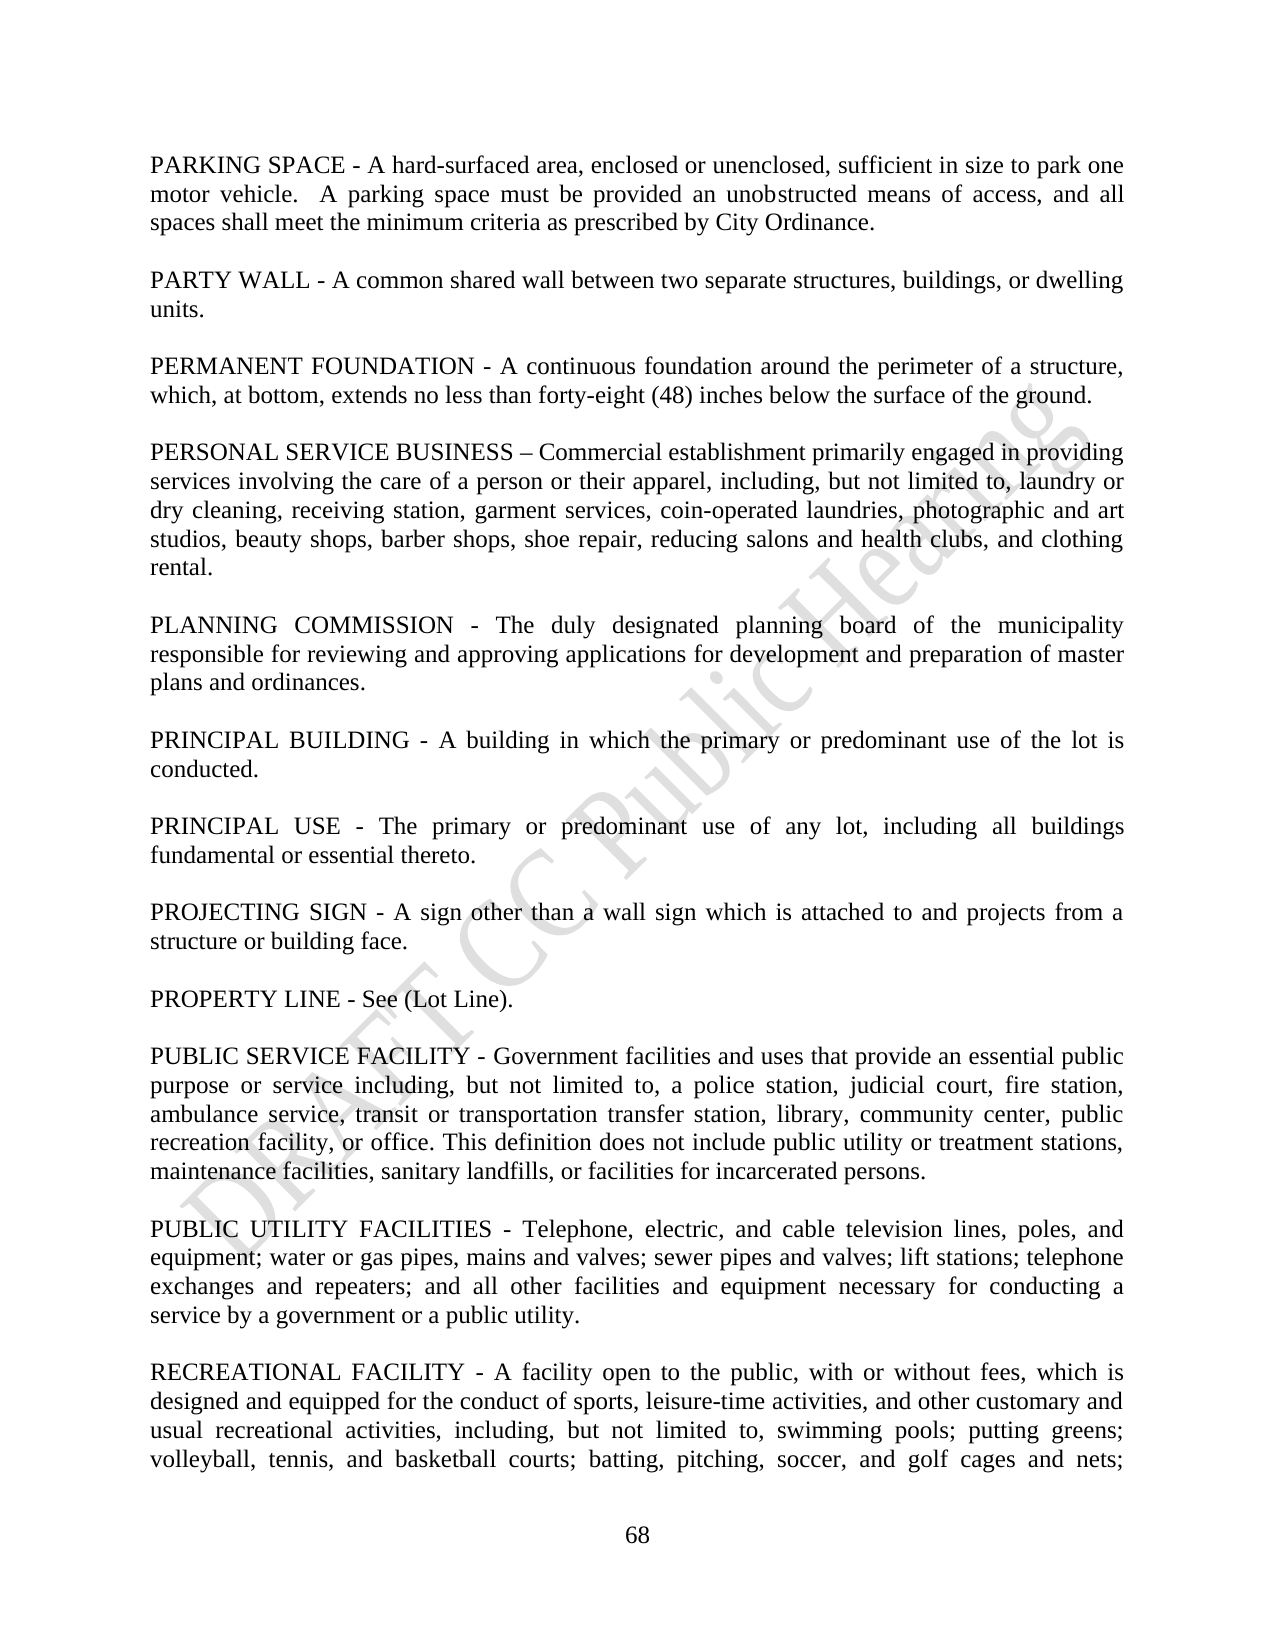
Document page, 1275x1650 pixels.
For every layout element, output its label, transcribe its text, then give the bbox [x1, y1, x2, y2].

text PERMANENT FOUNDATION - A continuous foundation around the perimeter of a structure, which, at bottom, extends no less than forty-eight (48) inches below the surface of the ground. [150, 351, 1125, 409]
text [150, 1357, 1125, 1472]
list PARKING SPACE - A hard-surfaced area, enclosed or unenclosed, sufficient in size to park one motor vehicle. A parking space must be provided an unobstructed means of access, and all spaces shall meet the minimum criteria as prescribed by City Ordinance. [150, 150, 1125, 236]
list PRINCIPAL BUILDING - A building in which the primary or predominant use of the lot is conducted. [150, 725, 1125, 782]
list PARTY WALL - A common shared wall between two separate structures, buildings, or dwelling units. [150, 265, 1125, 322]
list PERSONAL SERVICE BUSINESS – Commercial establishment primarily engaged in providing services involving the care of a person or their apparel, including, but not limited to, laundry or dry cleaning, receiving station, garment services, coin-operated laundries, photographic and art studios, beauty shops, barber shops, shoe repair, reducing salons and health clubs, and clothing rental. [150, 437, 1125, 581]
list PLANNING COMMISSION - The duly designated planning board of the municipality responsible for reviewing and approving applications for development and preparation of master plans and ordinances. [150, 610, 1125, 696]
list PROJECTING SIGN - A sign other than a wall sign which is attached to and projects from a structure or building face. [150, 897, 1125, 955]
list PRINCIPAL USE - The primary or predominant use of any lot, including all buildings fundamental or essential thereto. [150, 811, 1125, 869]
list PROPERTY LINE - See ( Line). [150, 984, 1125, 1012]
list PUBLIC SERVICE FACILITY - Government facilities and uses that provide an essential public purpose or service including, but not limited to, a police station, judicial court, fire station, ambulance service, transit or transportation transfer station, library, community center, public recreation facility, or office. This definition does not include public utility or treatment stations, maintenance facilities, sanitary landfills, or facilities for incarcerated persons. [150, 1041, 1125, 1185]
list PUBLIC UTILITY FACILITIES - Telephone, electric, and cable television lines, poles, and equipment; water or gas pipes, mains and valves; sewer pipes and valves; lift stations; telephone exchanges and repeaters; and all other facilities and equipment necessary for conducting a service by a government or a public utility. [150, 1214, 1125, 1329]
